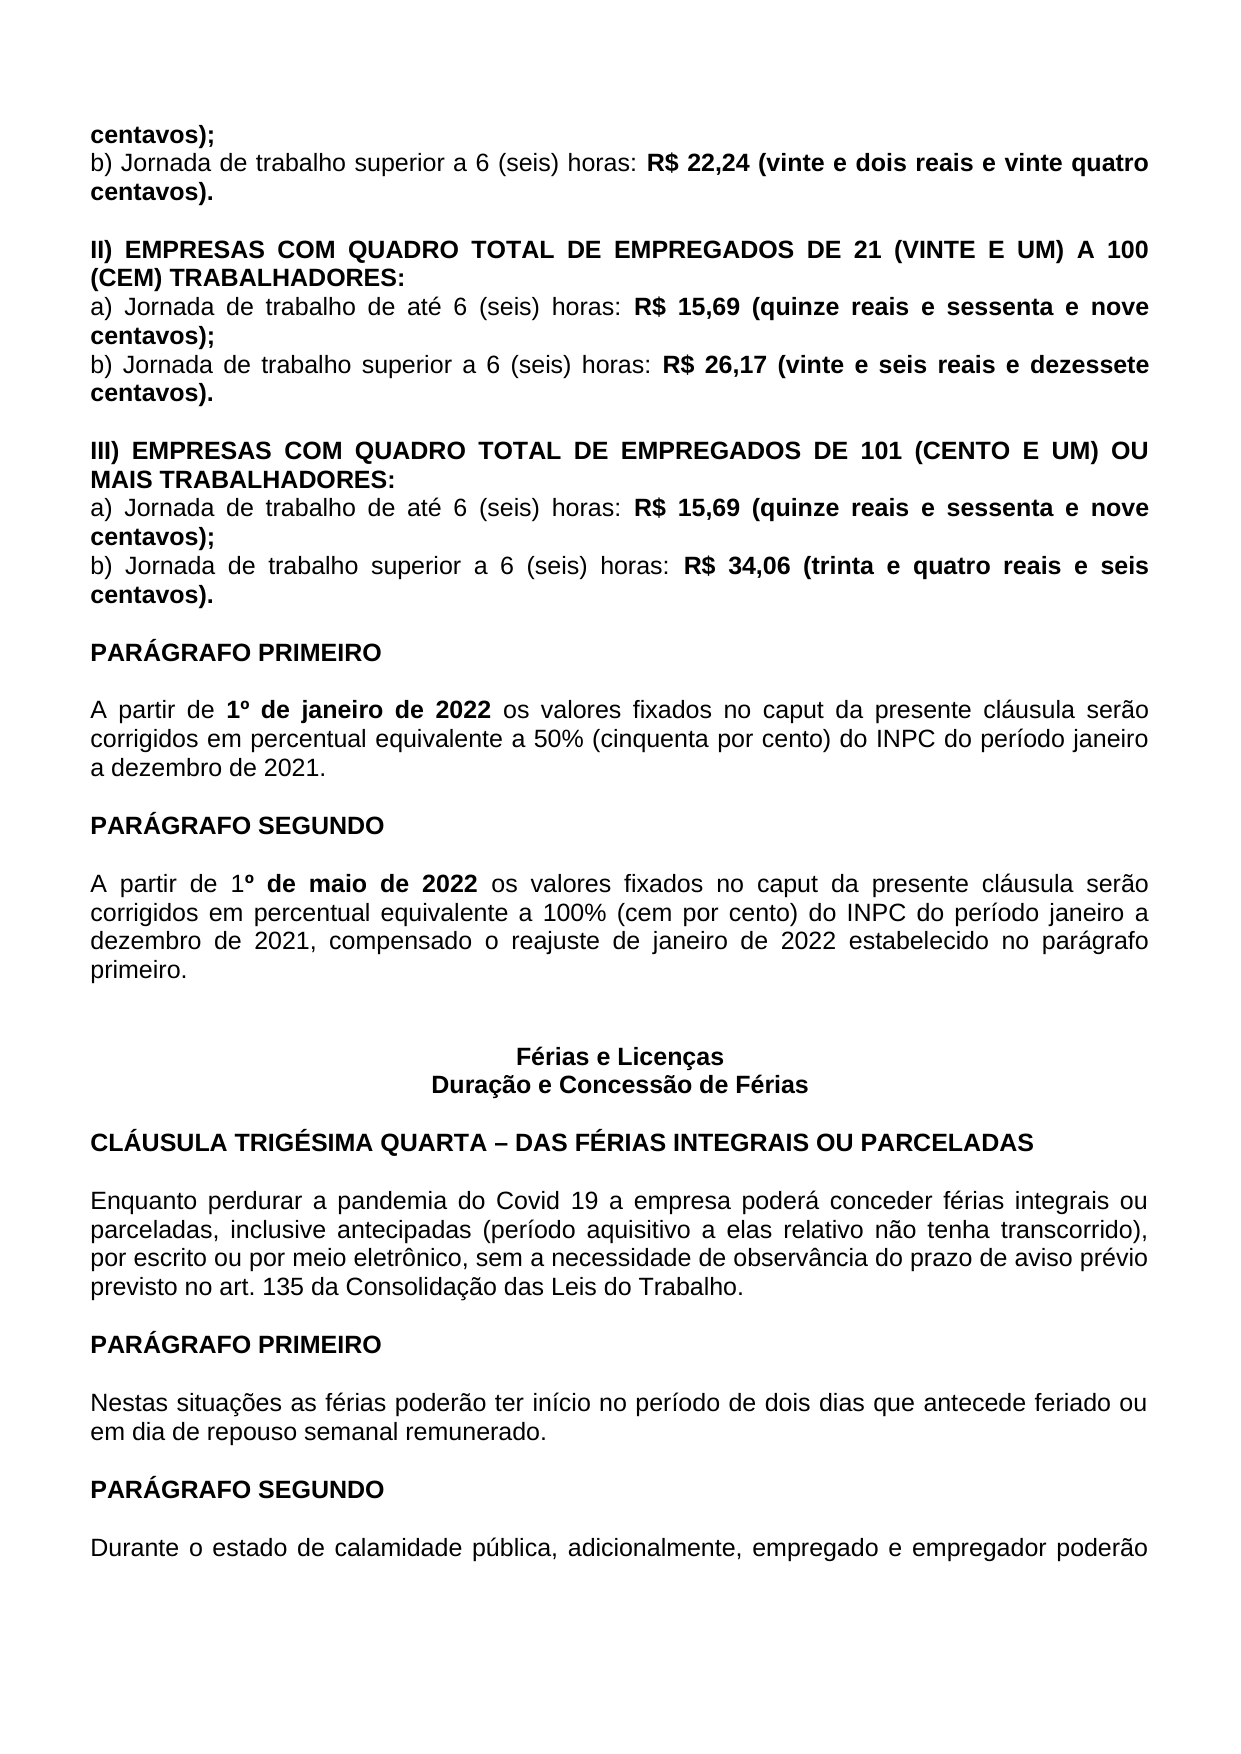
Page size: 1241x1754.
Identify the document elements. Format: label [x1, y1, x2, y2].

table_header [89, 118, 1152, 1563]
